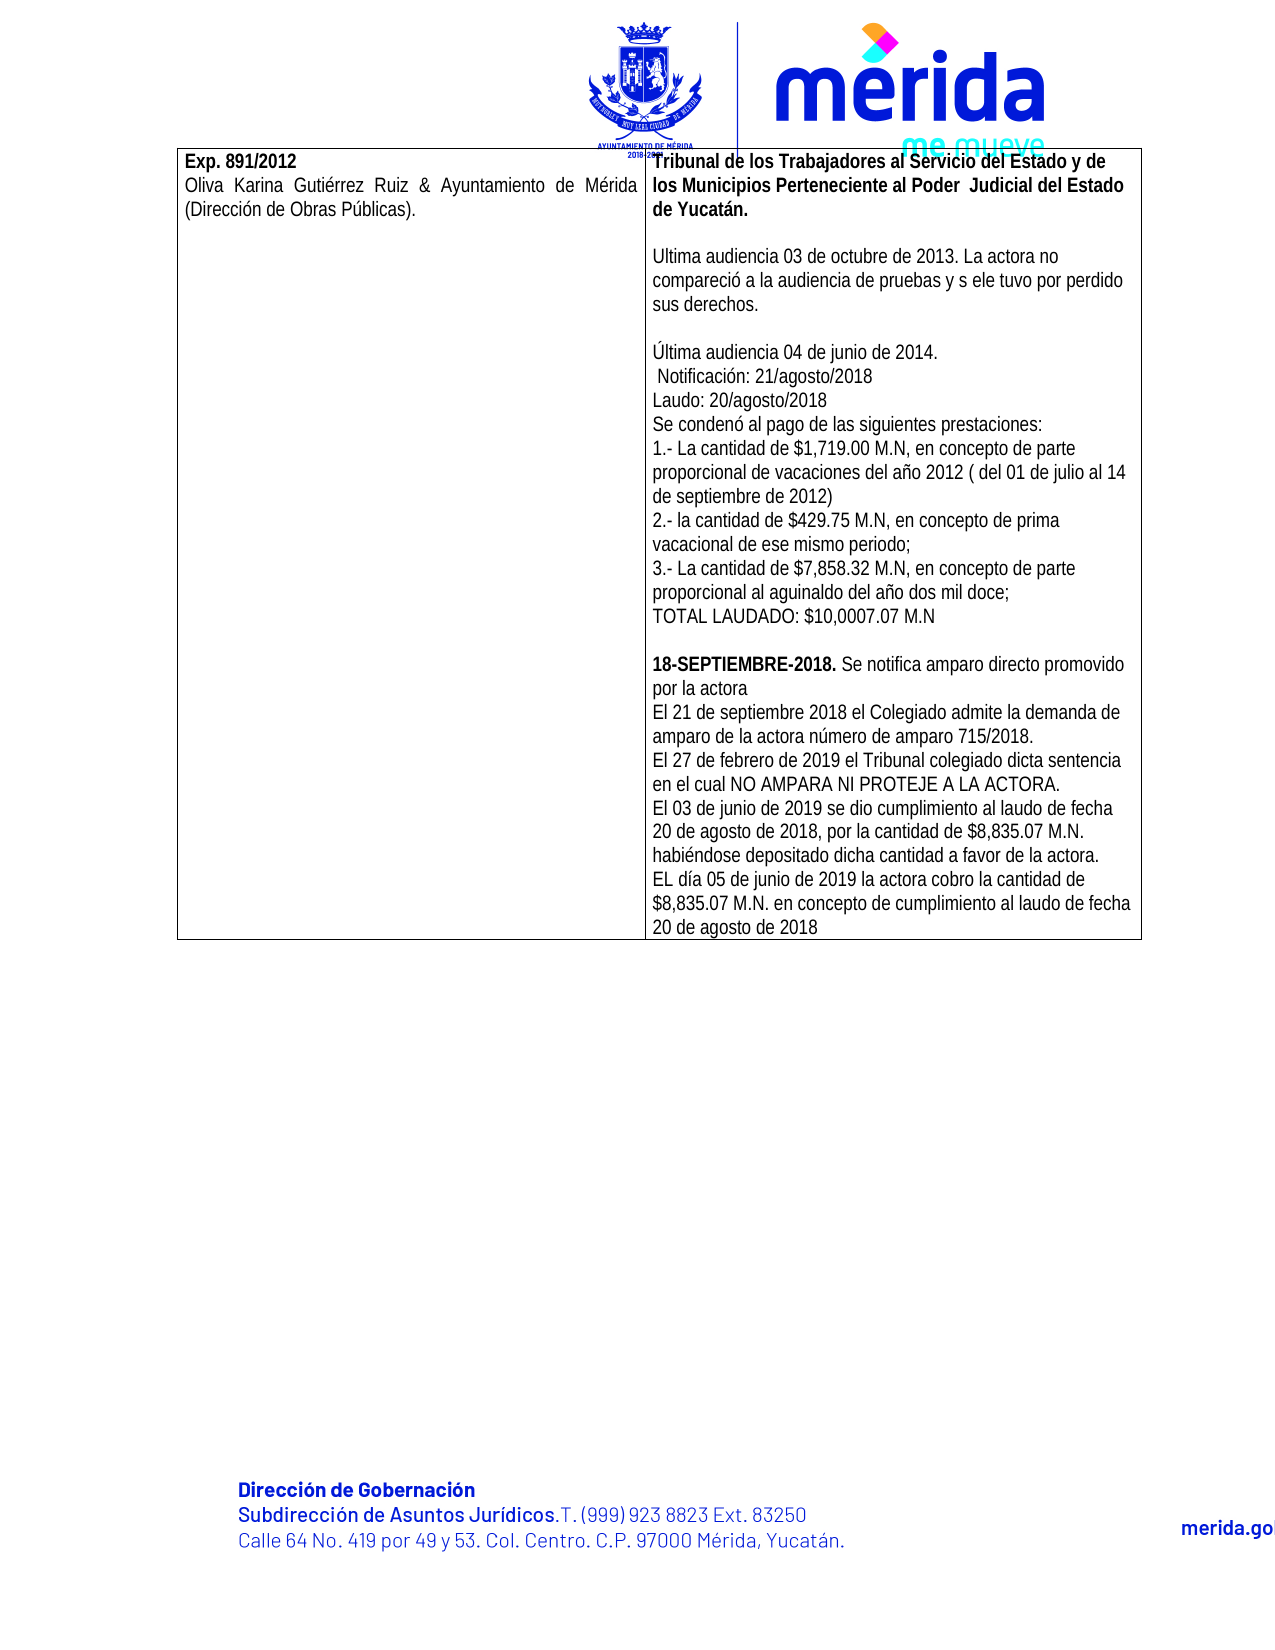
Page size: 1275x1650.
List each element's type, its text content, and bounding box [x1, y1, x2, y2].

picture [177, 0, 1275, 1579]
table_cell Tribunal de los Trabajadores al Servicio del Estado y de los Municipios Perteneciente al Poder Judicial del Estado de Yucatán. Ultima audiencia 03 de octubre de 2013. La actora no compareció a la audiencia de pruebas y s ele tuvo por perdido sus derechos. Última audiencia 04 de junio de 2014. Notificación: 21/agosto/2018 Laudo: 20/agosto/2018 Se condenó al pago de las siguientes prestaciones: 1.- La cantidad de $1,719.00 M.N, en concepto de parte proporcional de vacaciones del año 2012 ( del 01 de julio al 14 de septiembre de 2012) 2.- la cantidad de $429.75 M.N, en concepto de prima vacacional de ese mismo periodo; 3.- La cantidad de $7,858.32 M.N, en concepto de parte proporcional al aguinaldo del año dos mil doce; TOTAL LAUDADO: $10,0007.07 M.N 18-SEPTIEMBRE-2018. Se notifica amparo directo promovido por la actora El 21 de septiembre 2018 el Colegiado admite la demanda de amparo de la actora número de amparo 715/2018. El 27 de febrero de 2019 el Tribunal colegiado dicta sentencia en el cual NO AMPARA NI PROTEJE A LA ACTORA. El 03 de junio de 2019 se dio cumplimiento al laudo de fecha 20 de agosto de 2018, por la cantidad de $8,835.07 M.N. habiéndose depositado dicha cantidad a favor de la actora. EL día 05 de junio de 2019 la actora cobro la cantidad de $8,835.07 M.N. en concepto de cumplimiento al laudo de fecha 20 de agosto de 2018 [646, 149, 1141, 939]
table_cell Exp. 891/2012 Oliva Karina Gutiérrez Ruiz & Ayuntamiento de Mérida (Dirección de Obras Públicas). [178, 149, 645, 939]
